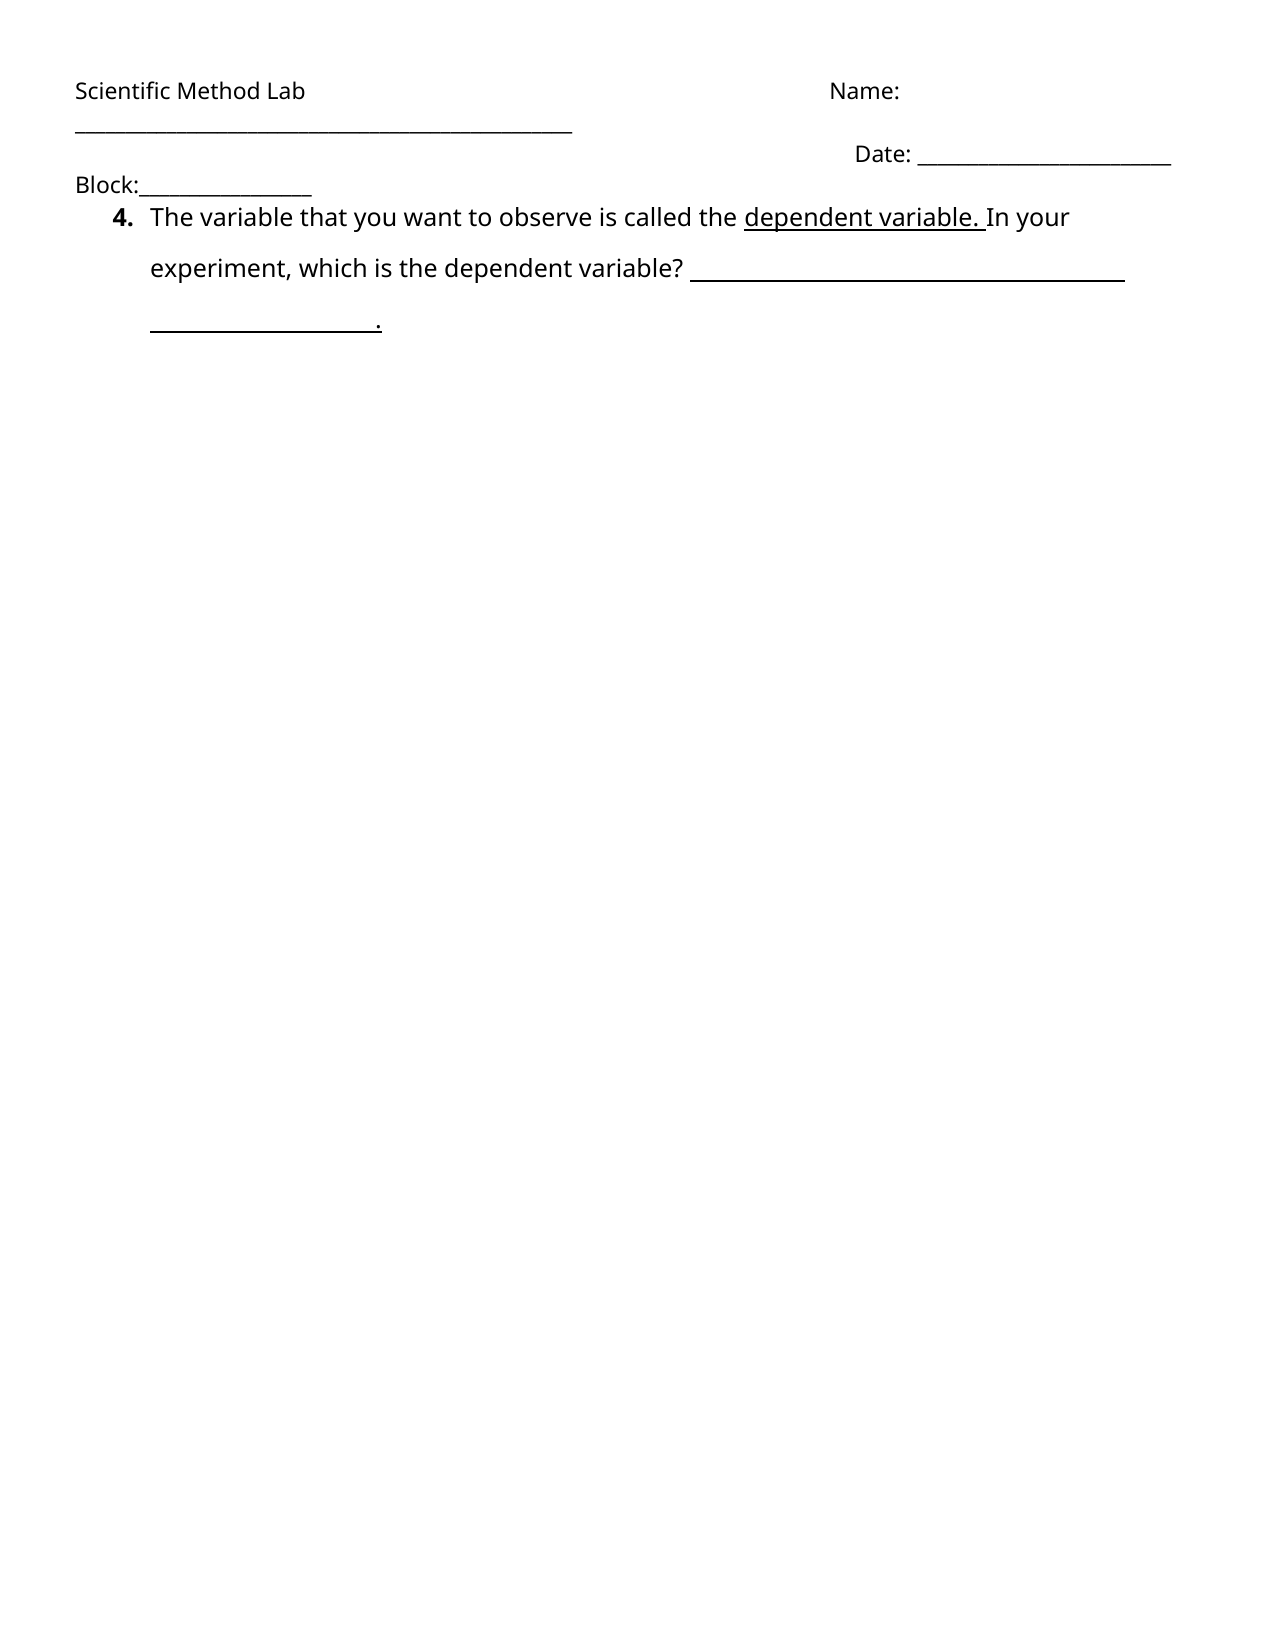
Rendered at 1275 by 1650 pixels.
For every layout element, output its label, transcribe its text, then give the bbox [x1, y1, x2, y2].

list The variable that you want to observe is called the dependent variable. In your experiment, which is the dependent variable? . [112, 200, 1200, 336]
